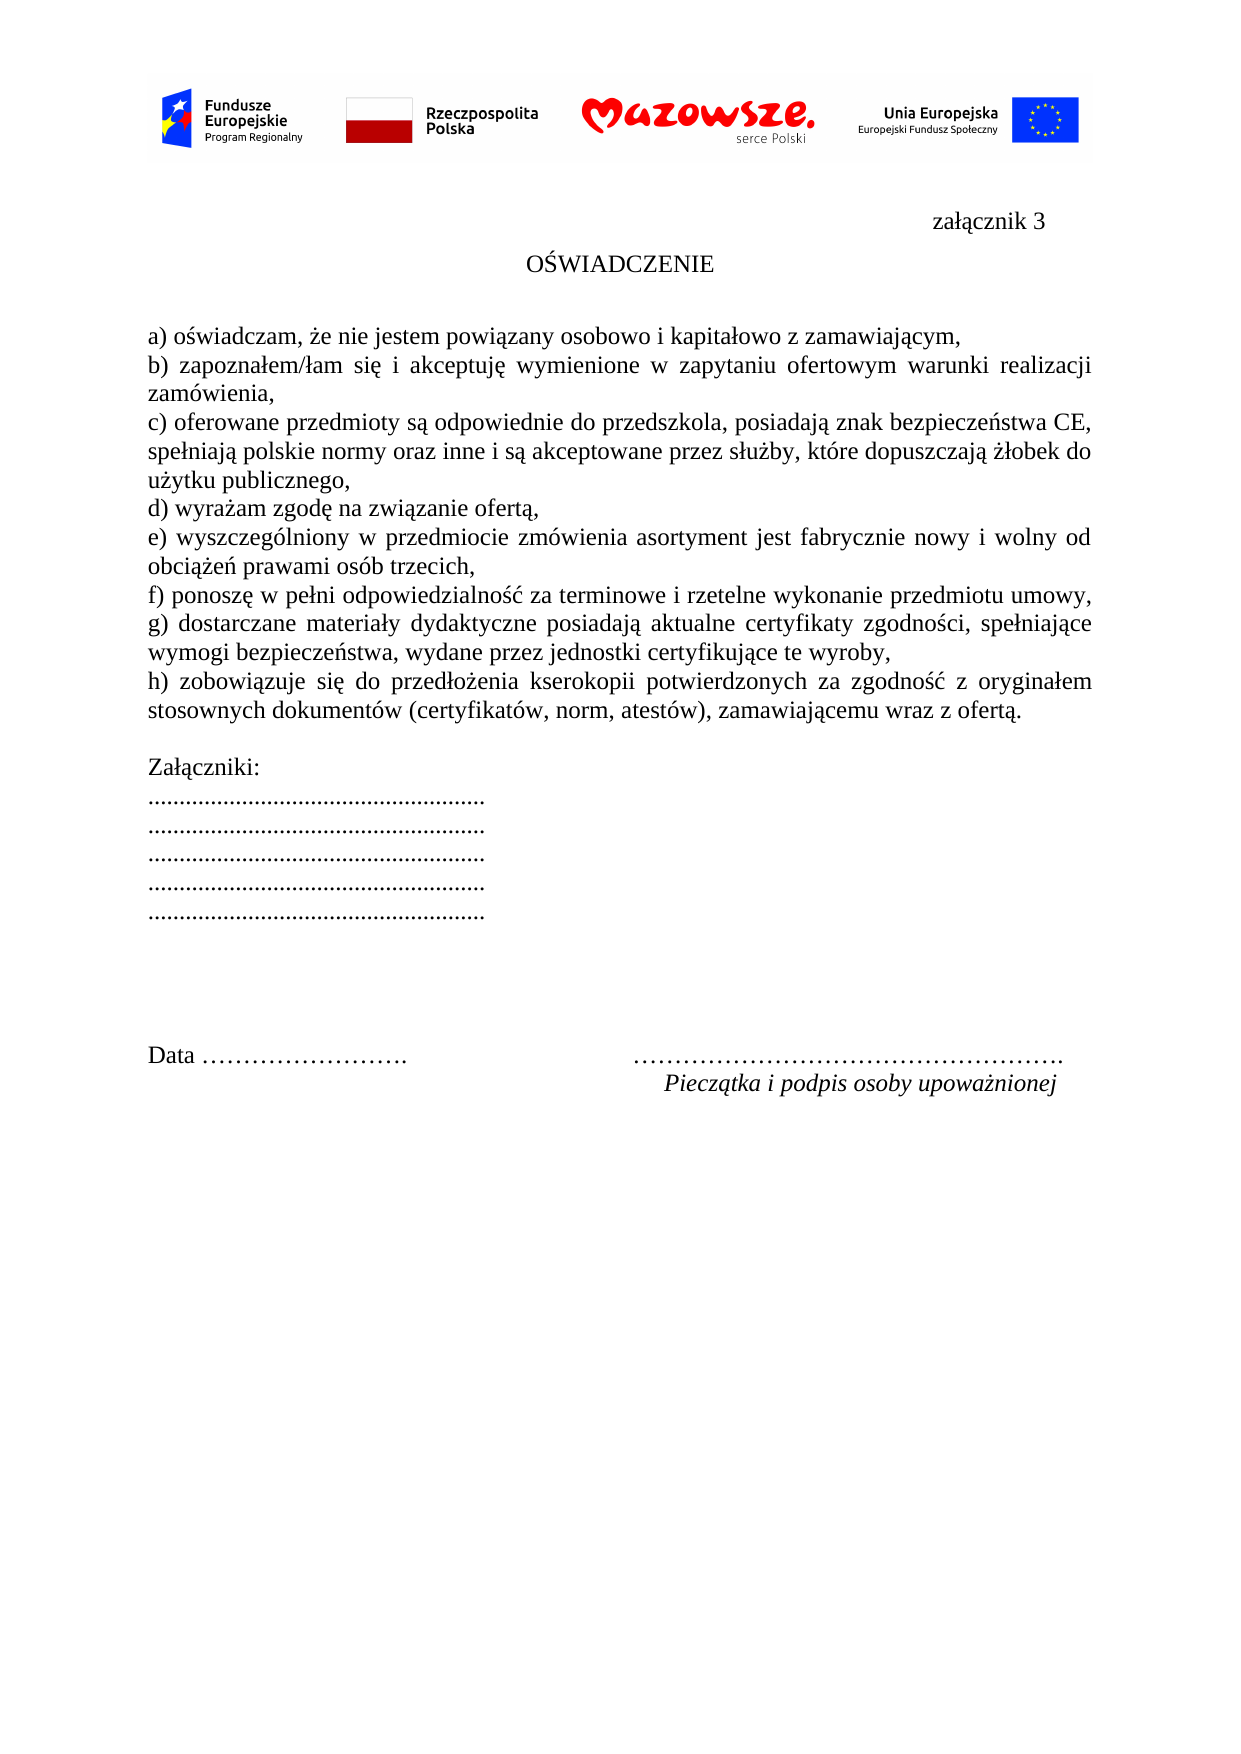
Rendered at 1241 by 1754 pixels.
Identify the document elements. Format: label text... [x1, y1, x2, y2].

text Data ……………………. ……………………………………………. [148, 1040, 1093, 1068]
text c) oferowane przedmioty są odpowiednie do przedszkola, posiadają znak bezpieczeństwa CE, spełniają polskie normy oraz inne i są akceptowane przez służby, które dopuszczają żłobek do użytku publicznego, [148, 407, 1093, 493]
text Pieczątka i podpis osoby upoważnionej [590, 1068, 1093, 1097]
text ...................................................... [148, 781, 1093, 810]
text Załączniki: [148, 752, 1093, 781]
text ...................................................... [148, 810, 1093, 838]
text ...................................................... [148, 867, 1093, 896]
text h) zobowiązuje się do przedłożenia kserokopii potwierdzonych za zgodność z oryginałem stosownych dokumentów (certyfikatów, norm, atestów), zamawiającemu wraz z ofertą. [148, 666, 1093, 723]
text d) wyrażam zgodę na związanie ofertą, [148, 493, 1093, 522]
text f) ponoszę w pełni odpowiedzialność za terminowe i rzetelne wykonanie przedmiotu umowy, g) dostarczane materiały dydaktyczne posiadają aktualne certyfikaty zgodności, spełniające wymogi bezpieczeństwa, wydane przez jednostki certyfikujące te wyroby, [148, 580, 1093, 666]
text załącznik 3 [811, 206, 1093, 235]
text a) oświadczam, że nie jestem powiązany osobowo i kapitałowo z zamawiającym, [148, 321, 1093, 350]
text OŚWIADCZENIE [148, 249, 1093, 278]
picture [147, 73, 1093, 163]
text ...................................................... [148, 896, 1093, 925]
text ...................................................... [148, 838, 1093, 867]
text b) zapoznałem/łam się i akceptuję wymienione w zapytaniu ofertowym warunki realizacji zamówienia, [148, 350, 1093, 407]
text e) wyszczególniony w przedmiocie zmówienia asortyment jest fabrycznie nowy i wolny od obciążeń prawami osób trzecich, [148, 522, 1093, 580]
